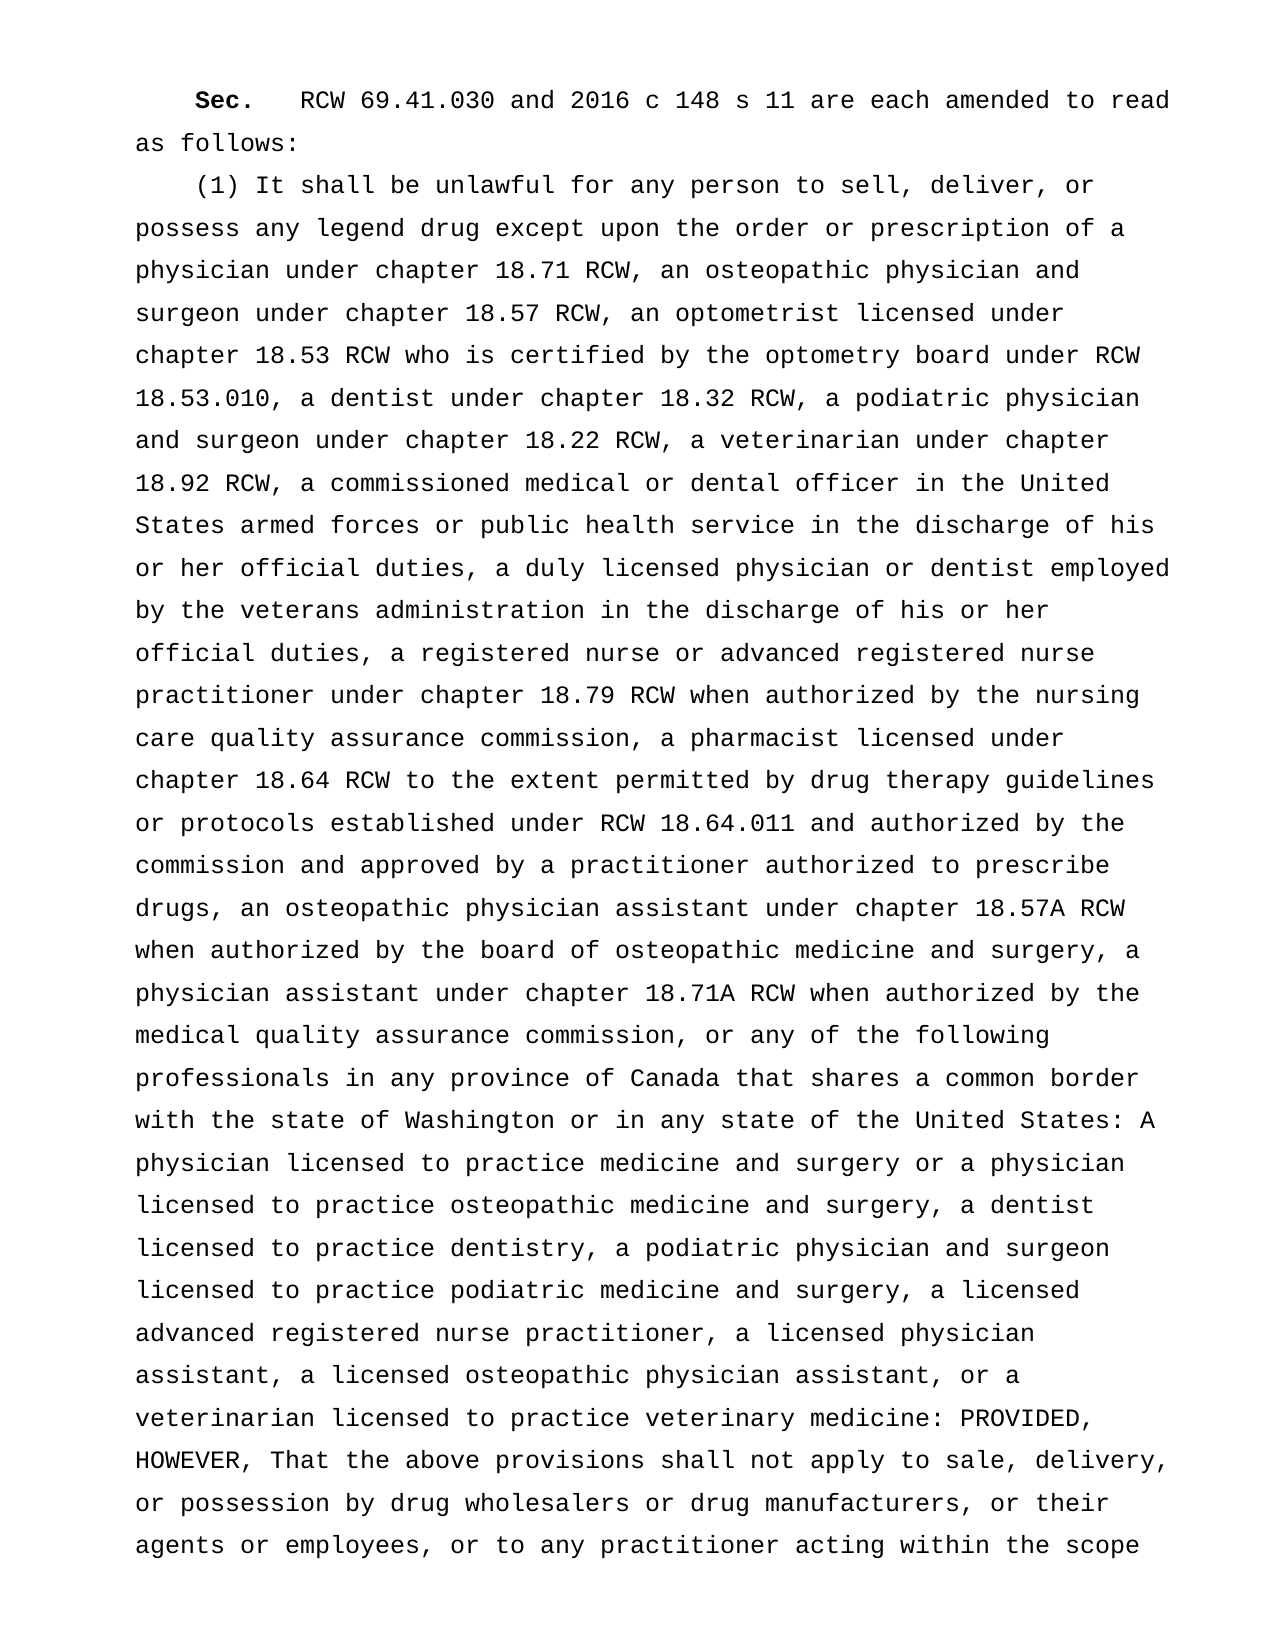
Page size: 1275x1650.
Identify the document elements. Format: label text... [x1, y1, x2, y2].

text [135, 160, 1170, 1562]
text Sec. RCW 69.41.030 and 2016 c 148 s 11 are each amended to read as follows: [135, 75, 1170, 160]
